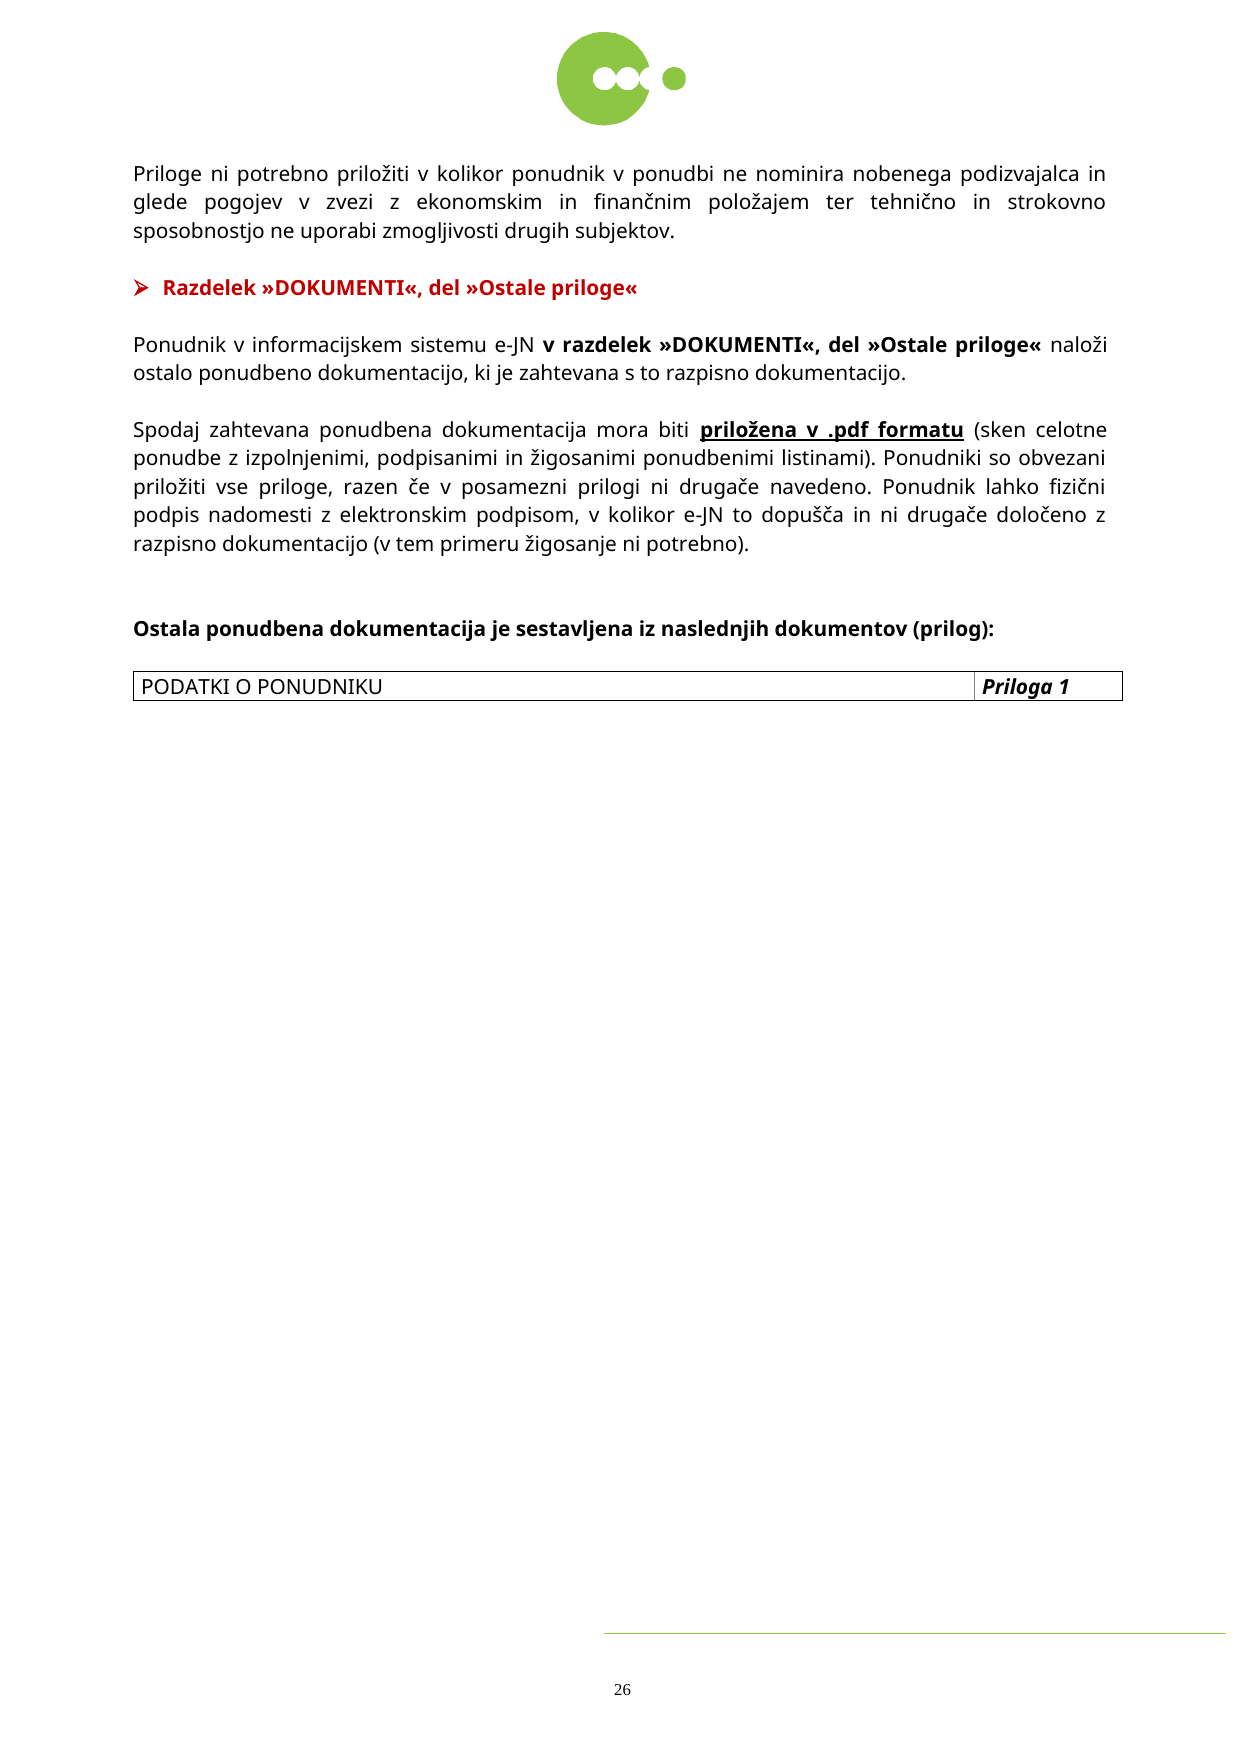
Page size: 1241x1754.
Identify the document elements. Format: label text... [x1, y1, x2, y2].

table_header Priloga 1 [975, 672, 1122, 700]
text Ponudnik v informacijskem sistemu e-JN v razdelek »DOKUMENTI«, del »Ostale priloge« naloži ostalo ponudbeno dokumentacijo, ki je zahtevana s to razpisno dokumentacijo. [133, 330, 1107, 387]
text Ostala ponudbena dokumentacija je sestavljena iz naslednjih dokumentov (prilog): [133, 614, 1107, 642]
text Spodaj zahtevana ponudbena dokumentacija mora biti priložena v .pdf formatu (sken celotne ponudbe z izpolnjenimi, podpisanimi in žigosanimi ponudbenimi listinami). Ponudniki so obvezani priložiti vse priloge, razen če v posamezni prilogi ni drugače navedeno. Ponudnik lahko fizični podpis nadomesti z elektronskim podpisom, v kolikor e-JN to dopušča in ni drugače določeno z razpisno dokumentacijo (v tem primeru žigosanje ni potrebno). [133, 415, 1107, 557]
list Razdelek »DOKUMENTI«, del »Ostale priloge« [133, 273, 1107, 301]
text Priloge ni potrebno priložiti v kolikor ponudnik v ponudbi ne nominira nobenega podizvajalca in glede pogojev v zvezi z ekonomskim in finančnim položajem ter tehnično in strokovno sposobnostjo ne uporabi zmogljivosti drugih subjektov. [133, 159, 1107, 244]
table_header PODATKI O PONUDNIKU [134, 672, 974, 700]
